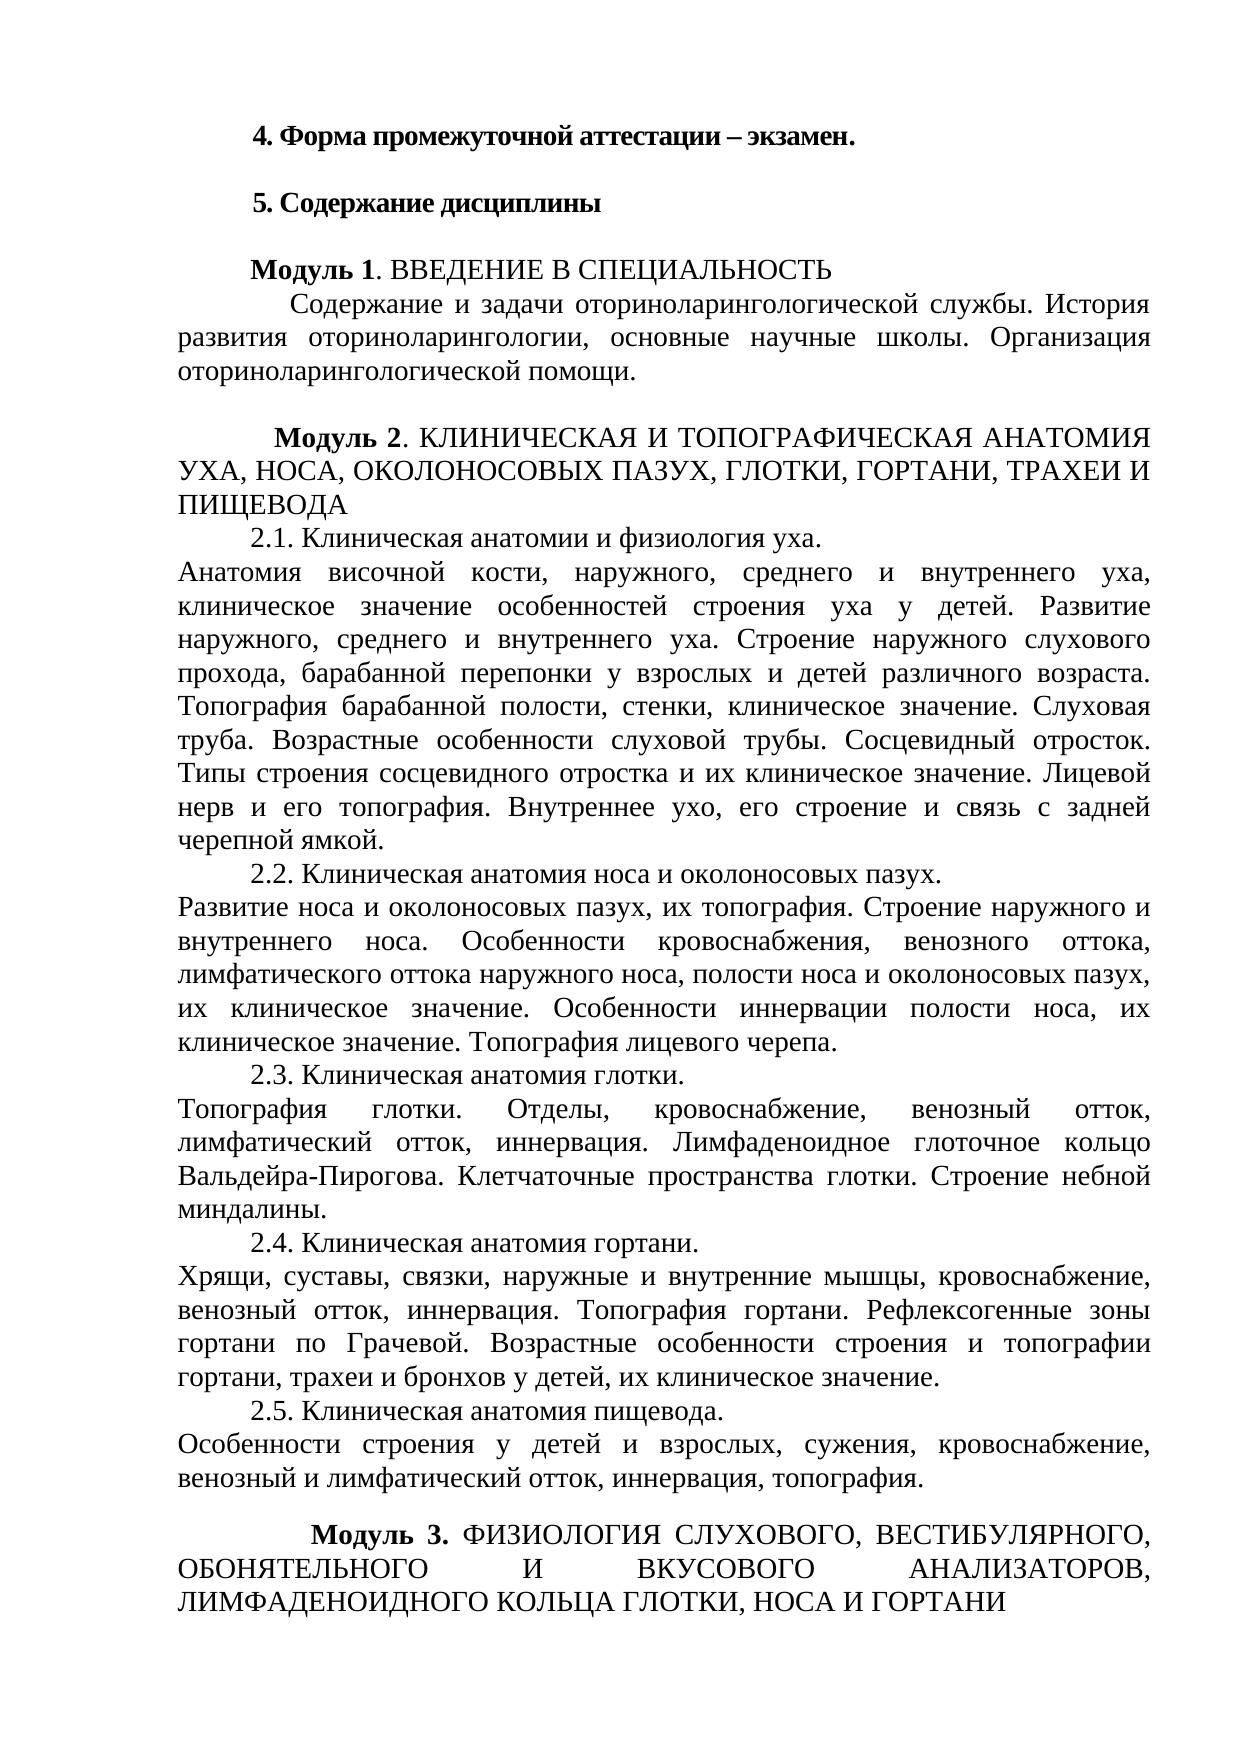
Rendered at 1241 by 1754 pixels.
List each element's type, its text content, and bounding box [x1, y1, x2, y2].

text Содержание и задачи оториноларингологической службы. История развития оториноларингологии, основные научные школы. Организация оториноларингологической помощи. [177, 286, 1152, 386]
text Развитие носа и околоносовых пазух, их топография. Строение наружного и внутреннего носа. Особенности кровоснабжения, венозного оттока, лимфатического оттока наружного носа, полости носа и околоносовых пазух, их клиническое значение. Особенности иннервации полости носа, их клиническое значение. Топография лицевого черепа. [177, 889, 1152, 1057]
text Анатомия височной кости, наружного, среднего и внутреннего уха, клиническое значение особенностей строения уха у детей. Развитие наружного, среднего и внутреннего уха. Строение наружного слухового прохода, барабанной перепонки у взрослых и детей различного возраста. Топография барабанной полости, стенки, клиническое значение. Слуховая труба. Возрастные особенности слуховой трубы. Сосцевидный отросток. Типы строения сосцевидного отростка и их клиническое значение. Лицевой нерв и его топография. Внутреннее ухо, его строение и связь с задней черепной ямкой. [177, 554, 1152, 856]
text 2.2. Клиническая анатомия носа и околоносовых пазух. [177, 856, 1152, 889]
text Модуль 2. КЛИНИЧЕСКАЯ И ТОПОГРАФИЧЕСКАЯ АНАТОМИЯ УХА, НОСА, ОКОЛОНОСОВЫХ ПАЗУХ, ГЛОТКИ, ГОРТАНИ, ТРАХЕИ И ПИЩЕВОДА [177, 420, 1152, 521]
text 2.4. Клиническая анатомия гортани. [177, 1225, 1152, 1258]
text 5. Содержание дисциплины [177, 185, 1152, 219]
text 2.1. Клиническая анатомии и физиология уха. [177, 521, 1152, 554]
text Топография глотки. Отделы, кровоснабжение, венозный отток, лимфатический отток, иннервация. Лимфаденоидное глоточное кольцо Вальдейра-Пирогова. Клетчаточные пространства глотки. Строение небной миндалины. [177, 1091, 1152, 1225]
text Особенности строения у детей и взрослых, сужения, кровоснабжение, венозный и лимфатический отток, иннервация, топография. [177, 1426, 1152, 1493]
text Модуль 1. ВВЕДЕНИЕ В СПЕЦИАЛЬНОСТЬ [177, 252, 1152, 286]
text Хрящи, суставы, связки, наружные и внутренние мышцы, кровоснабжение, венозный отток, иннервация. Топография гортани. Рефлексогенные зоны гортани по Грачевой. Возрастные особенности строения и топографии гортани, трахеи и бронхов у детей, их клиническое значение. [177, 1258, 1152, 1393]
text 4. Форма промежуточной аттестации – экзамен. [177, 118, 1152, 152]
text Модуль 3. ФИЗИОЛОГИЯ СЛУХОВОГО, ВЕСТИБУЛЯРНОГО, ОБОНЯТЕЛЬНОГО И ВКУСОВОГО АНАЛИЗАТОРОВ, ЛИМФАДЕНОИДНОГО КОЛЬЦА ГЛОТКИ, НОСА И ГОРТАНИ [177, 1517, 1152, 1618]
text 2.3. Клиническая анатомия глотки. [177, 1057, 1152, 1091]
text 2.5. Клиническая анатомия пищевода. [177, 1393, 1152, 1426]
